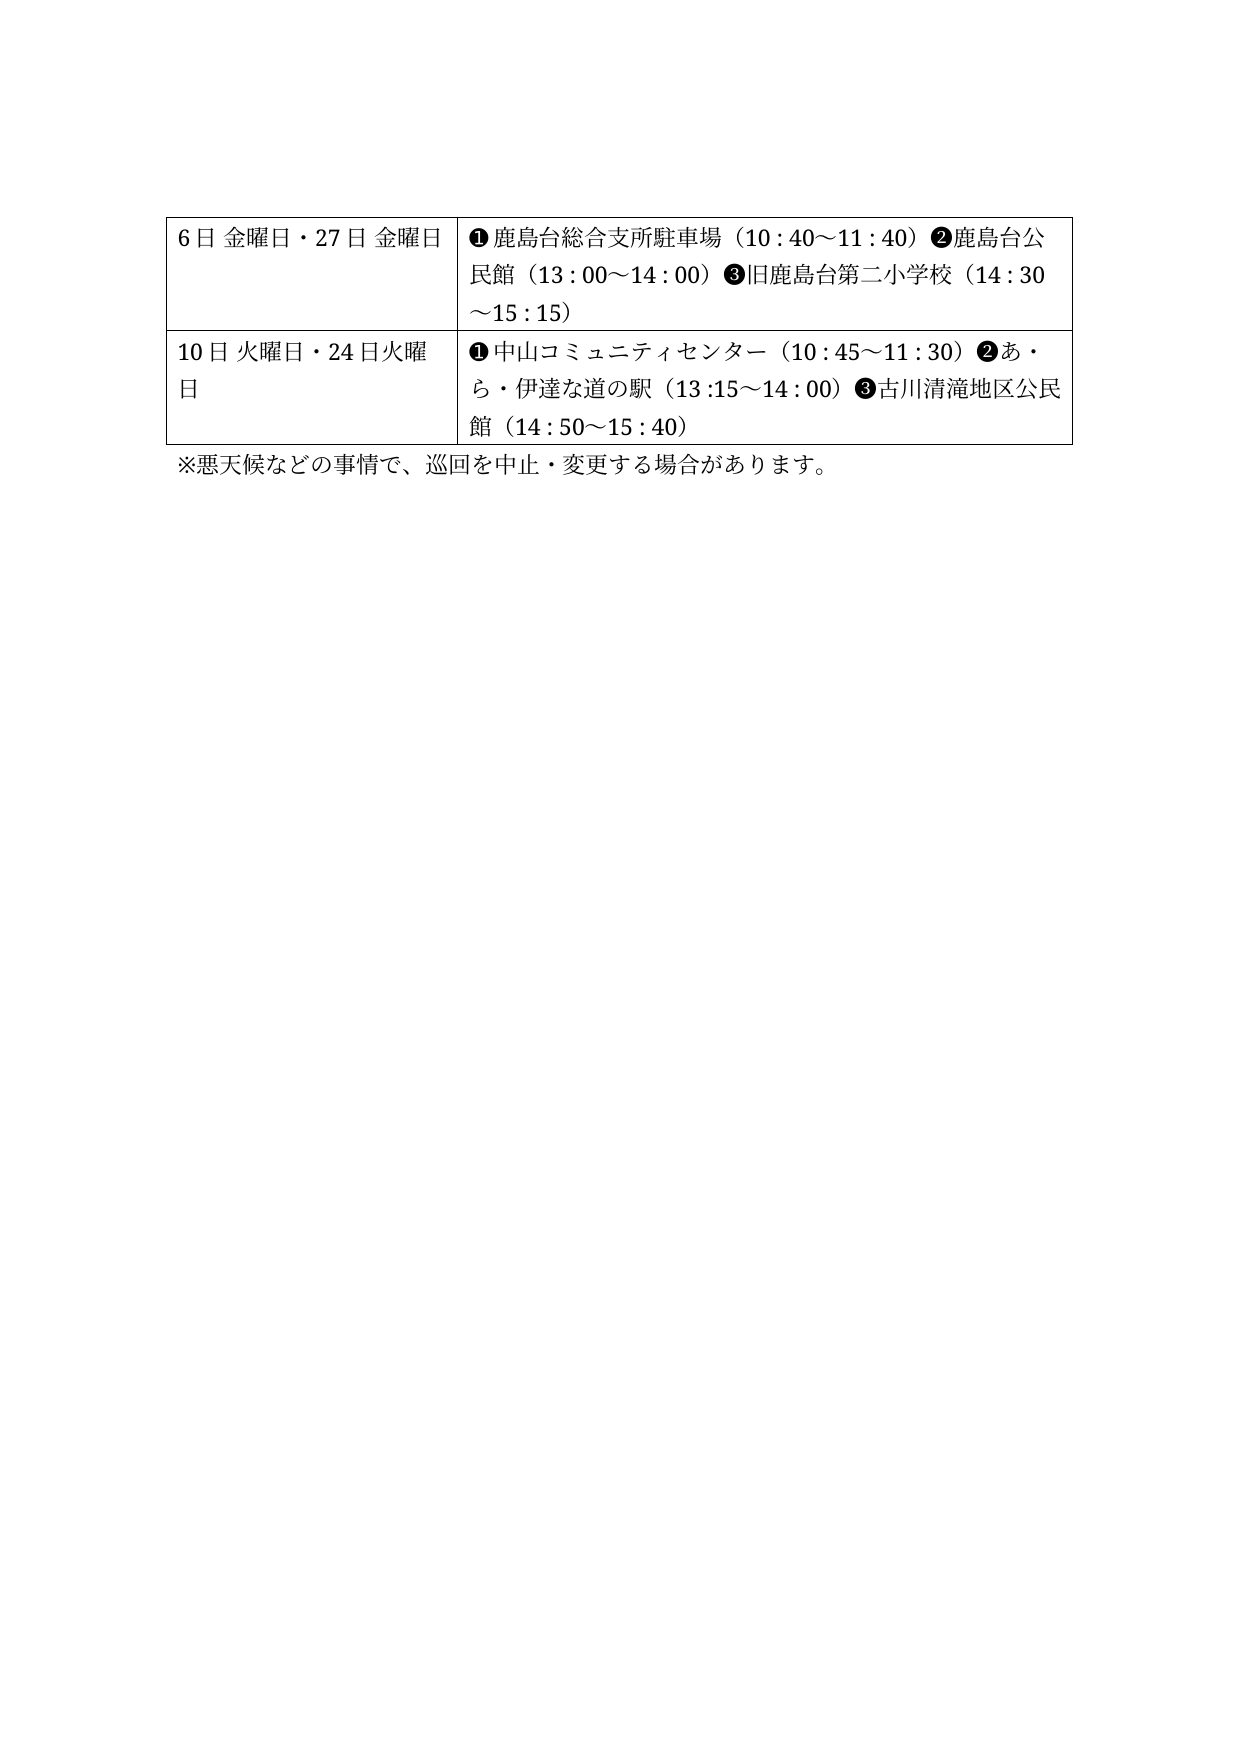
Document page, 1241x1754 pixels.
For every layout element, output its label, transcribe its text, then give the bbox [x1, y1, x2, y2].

table_cell 6日 金曜日・27日 金曜日 [167, 218, 457, 330]
table_cell 10日 火曜日・24日火曜日 [167, 331, 457, 444]
table_cell ➊鹿島台総合支所駐車場（10 : 40～11 : 40）➋鹿島台公民館（13 : 00～14 : 00）➌旧鹿島台第二小学校（14 : 30～15 : 15） [458, 218, 1072, 330]
text ※悪天候などの事情で、巡回を中止・変更する場合があります。 [177, 445, 1063, 482]
table_cell ➊中山コミュニティセンター（10 : 45～11 : 30）➋あ・ら・伊達な道の駅（13 :15～14 : 00）➌古川清滝地区公民館（14 : 50～15 : 40） [458, 331, 1072, 444]
